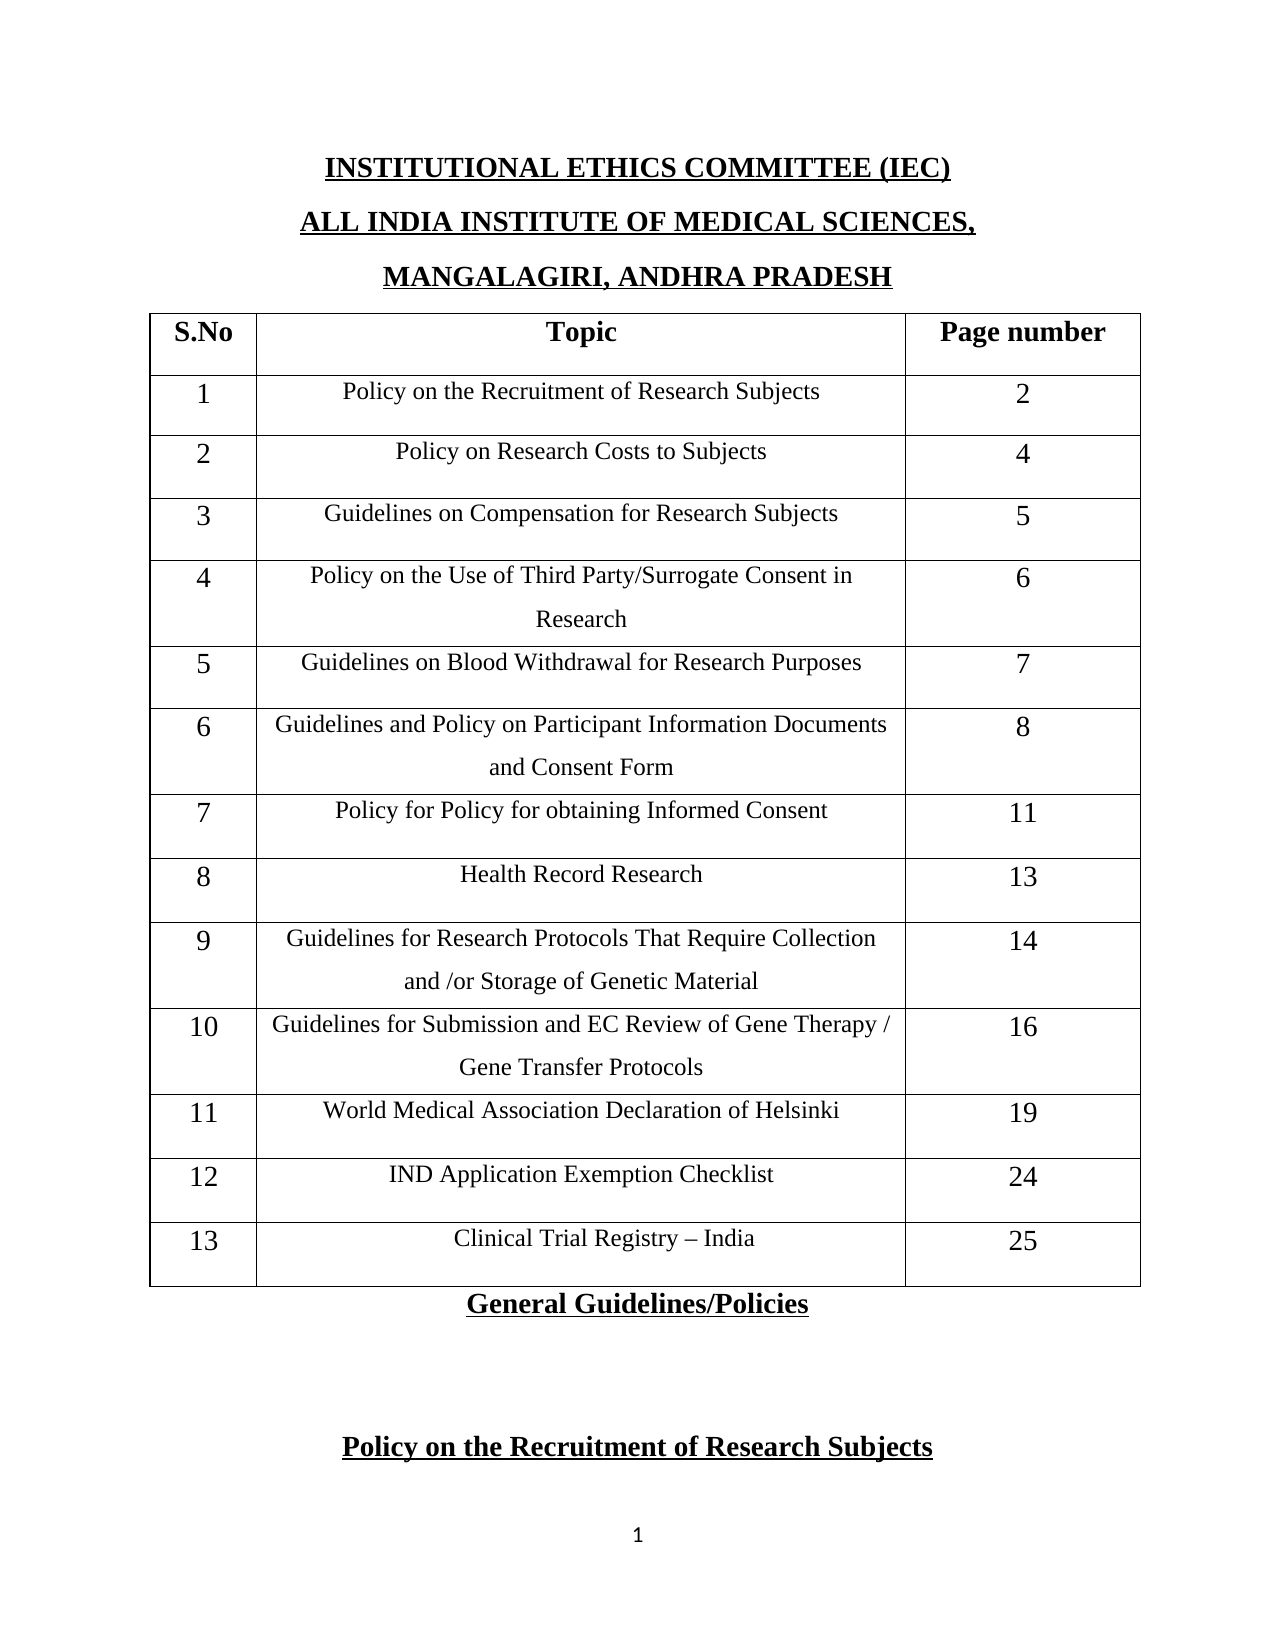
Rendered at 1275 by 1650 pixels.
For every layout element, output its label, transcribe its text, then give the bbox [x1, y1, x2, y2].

text INSTITUTIONAL ETHICS COMMITTEE (IEC) [150, 150, 1125, 183]
table_cell 13 [151, 1223, 256, 1286]
table_cell 14 [906, 923, 1140, 1008]
table_cell 16 [906, 1009, 1140, 1094]
table_cell 5 [151, 647, 256, 708]
table_cell 11 [906, 795, 1140, 858]
table_header Page number [906, 314, 1140, 375]
table_cell 19 [906, 1095, 1140, 1158]
table_cell Guidelines for Submission and EC Review of Gene Therapy / Gene Transfer Protocols [257, 1009, 905, 1094]
table_cell 3 [151, 499, 256, 559]
table_cell 25 [906, 1223, 1140, 1286]
table_cell Clinical Trial Registry – India [257, 1223, 905, 1286]
table_cell 2 [906, 376, 1140, 435]
table_cell 6 [906, 561, 1140, 646]
table_cell Policy on the Use of Third Party/Surrogate Consent in Research [257, 561, 905, 646]
table_cell 11 [151, 1095, 256, 1158]
table_cell Policy on Research Costs to Subjects [257, 436, 905, 497]
table_cell Guidelines on Blood Withdrawal for Research Purposes [257, 647, 905, 708]
table_cell 4 [151, 561, 256, 646]
table_cell 7 [906, 647, 1140, 708]
table_cell Guidelines on Compensation for Research Subjects [257, 499, 905, 559]
text ALL INDIA INSTITUTE OF MEDICAL SCIENCES, [150, 204, 1125, 238]
table_cell 4 [906, 436, 1140, 497]
table_cell 9 [151, 923, 256, 1008]
table_cell 7 [151, 795, 256, 858]
table_cell World Medical Association Declaration of Helsinki [257, 1095, 905, 1158]
table_cell 12 [151, 1159, 256, 1222]
table_cell 1 [151, 376, 256, 435]
table_cell Health Record Research [257, 859, 905, 922]
text MANGALAGIRI, ANDHRA PRADESH [150, 259, 1125, 292]
table_cell 2 [151, 436, 256, 497]
table_cell 8 [151, 859, 256, 922]
table_cell 6 [151, 709, 256, 794]
table_cell Guidelines and Policy on Participant Information Documents and Consent Form [257, 709, 905, 794]
table_cell 13 [906, 859, 1140, 922]
table_cell IND Application Exemption Checklist [257, 1159, 905, 1222]
table_header Topic [257, 314, 905, 375]
table_cell 8 [906, 709, 1140, 794]
table_cell Guidelines for Research Protocols That Require Collection and /or Storage of Genetic Material [257, 923, 905, 1008]
table_cell 10 [151, 1009, 256, 1094]
text Policy on the Recruitment of Research Subjects [150, 1429, 1125, 1462]
table_cell Policy for Policy for obtaining Informed Consent [257, 795, 905, 858]
table_cell 5 [906, 499, 1140, 559]
table_cell Policy on the Recruitment of Research Subjects [257, 376, 905, 435]
text General Guidelines/Policies [150, 1287, 1125, 1320]
table_header S.No [151, 314, 256, 375]
table_cell 24 [906, 1159, 1140, 1222]
